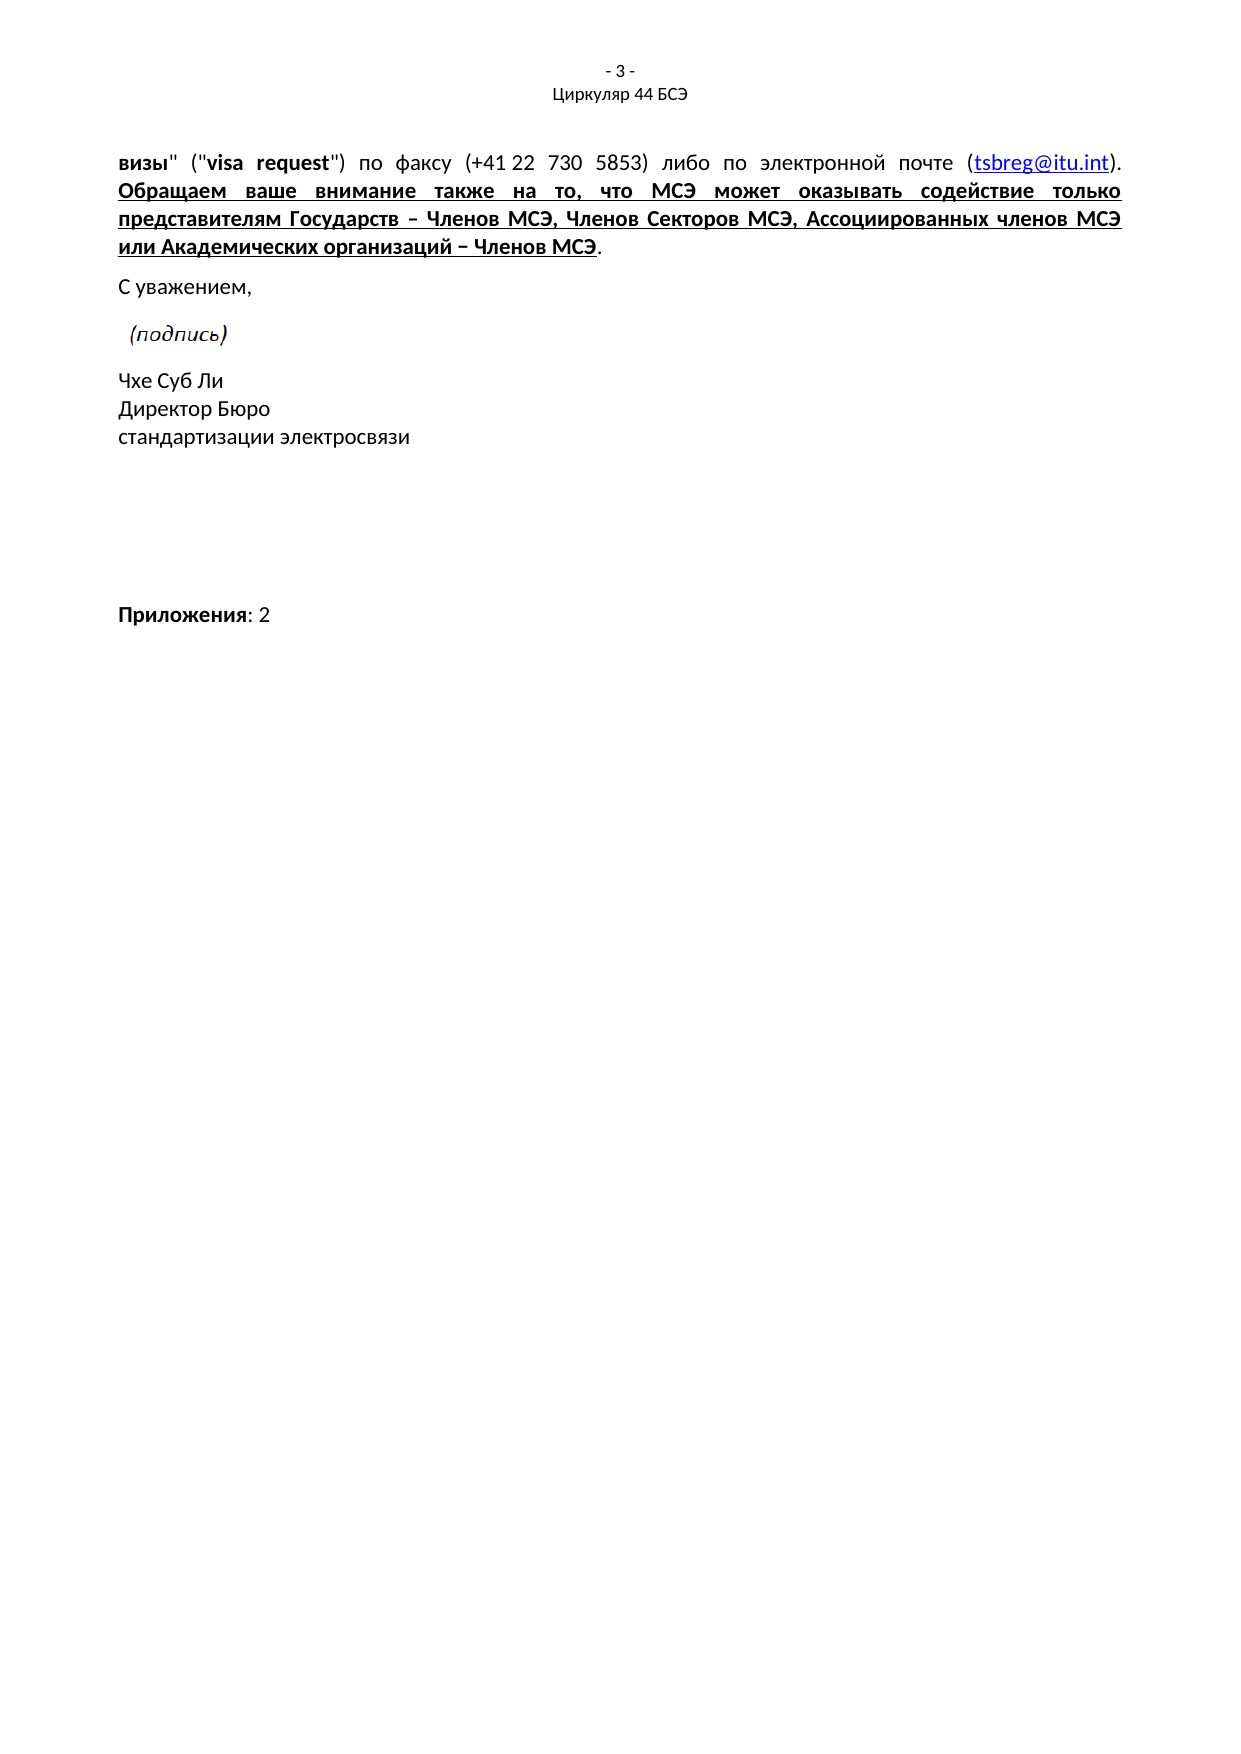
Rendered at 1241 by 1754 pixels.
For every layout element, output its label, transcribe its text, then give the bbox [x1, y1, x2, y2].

title Чхе Суб Ли Директор Бюро стандартизации электросвязи [118, 366, 1122, 450]
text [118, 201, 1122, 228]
picture [118, 308, 232, 366]
text Приложения: 2 [118, 600, 1122, 628]
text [118, 148, 1122, 200]
text С уважением, [118, 272, 1122, 300]
